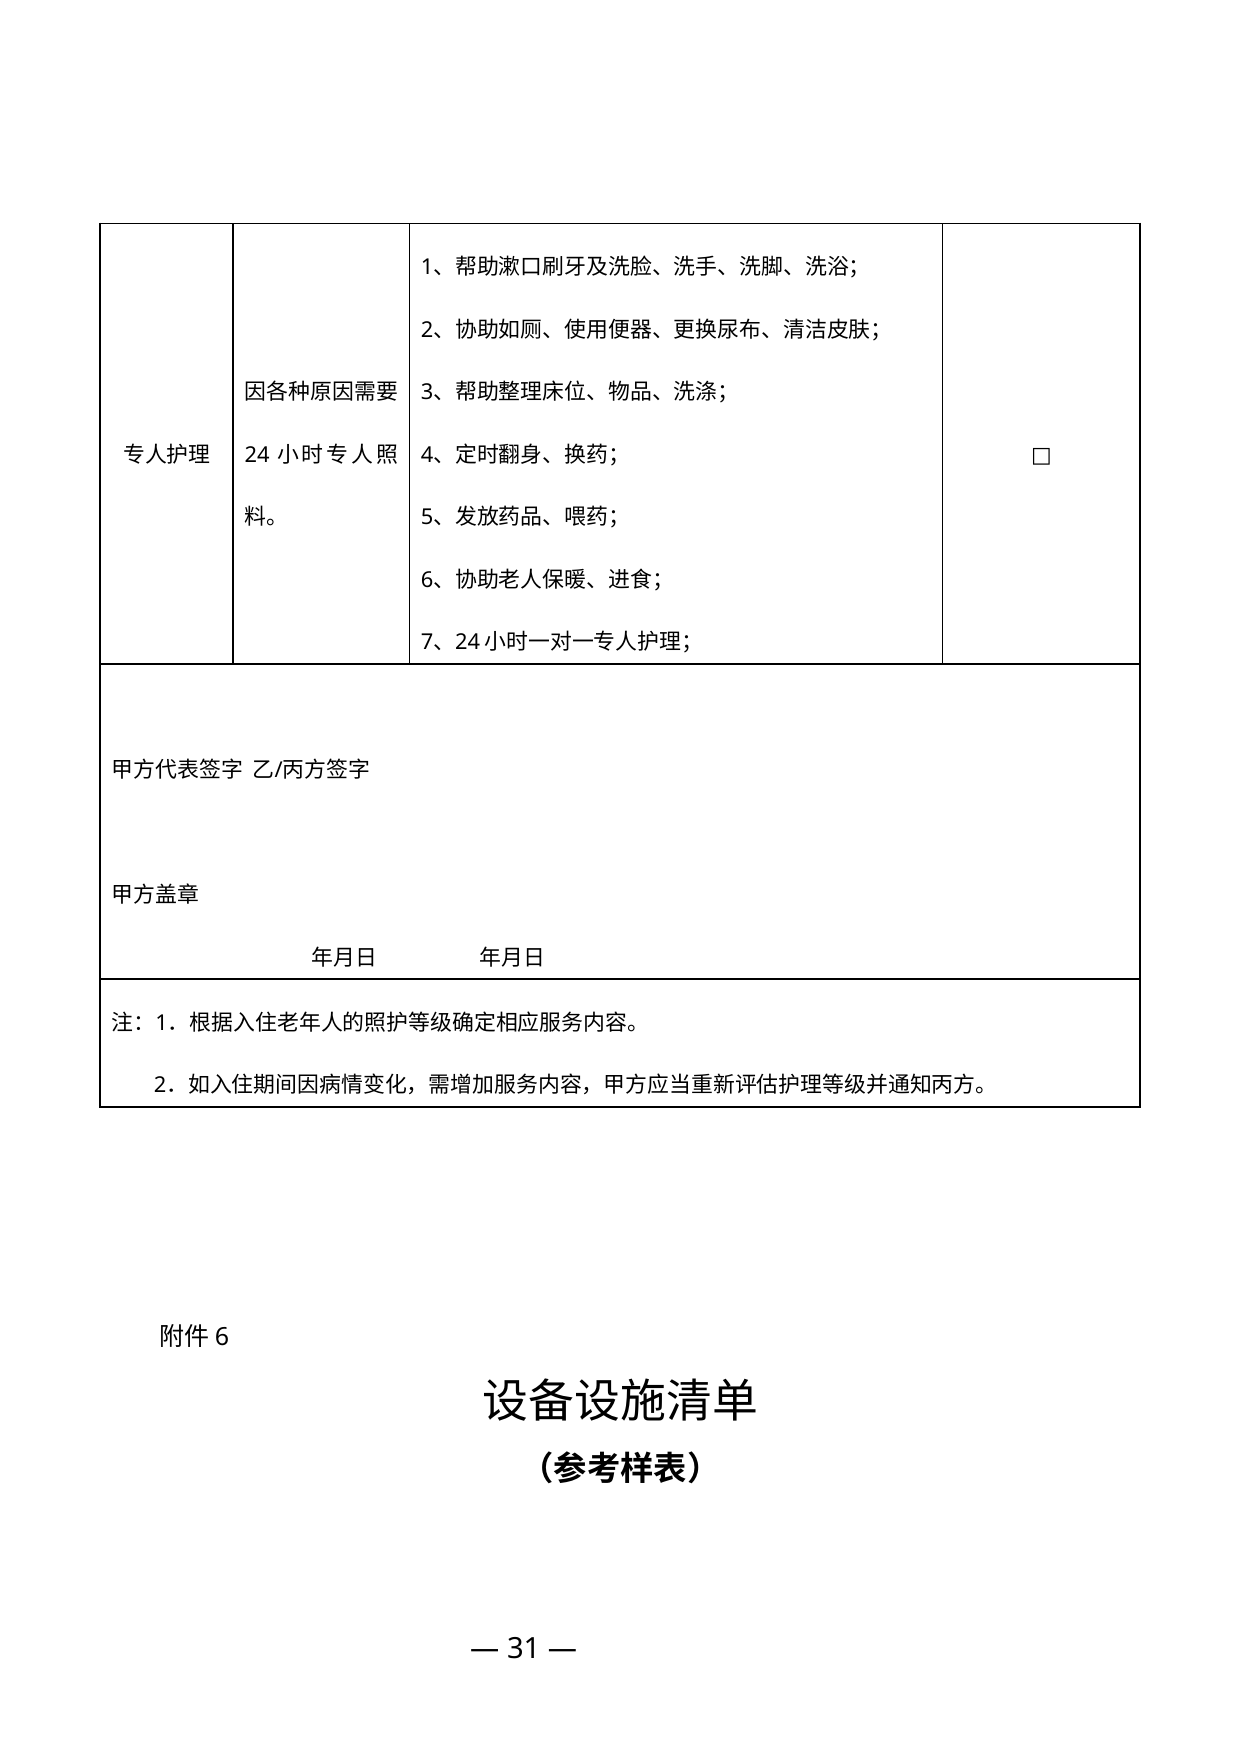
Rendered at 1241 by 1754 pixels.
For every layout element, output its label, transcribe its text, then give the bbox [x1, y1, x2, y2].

table_cell 专人护理 [101, 224, 232, 663]
text （参考样表） [159, 1430, 1081, 1492]
table_cell □ [943, 224, 1139, 663]
table_cell 1、帮助漱口刷牙及洗脸、洗手、洗脚、洗浴； 2、协助如厕、使用便器、更换尿布、清洁皮肤； 3、帮助整理床位、物品、洗涤； 4、定时翻身、换药； 5、发放药品、喂药； 6、协助老人保暖、进食； 7、24小时一对一专人护理； [410, 224, 942, 663]
table_cell 甲方代表签字 乙/丙方签字 甲方盖章 年月日 年月日 [101, 665, 1139, 978]
text 设备设施清单 [159, 1367, 1081, 1430]
table_cell 因各种原因需要24小时专人照料。 [234, 224, 409, 663]
text 附件6 [159, 1302, 1081, 1367]
table_cell 注：1．根据入住老年人的照护等级确定相应服务内容。 2．如入住期间因病情变化，需增加服务内容，甲方应当重新评估护理等级并通知丙方。 [101, 980, 1139, 1106]
